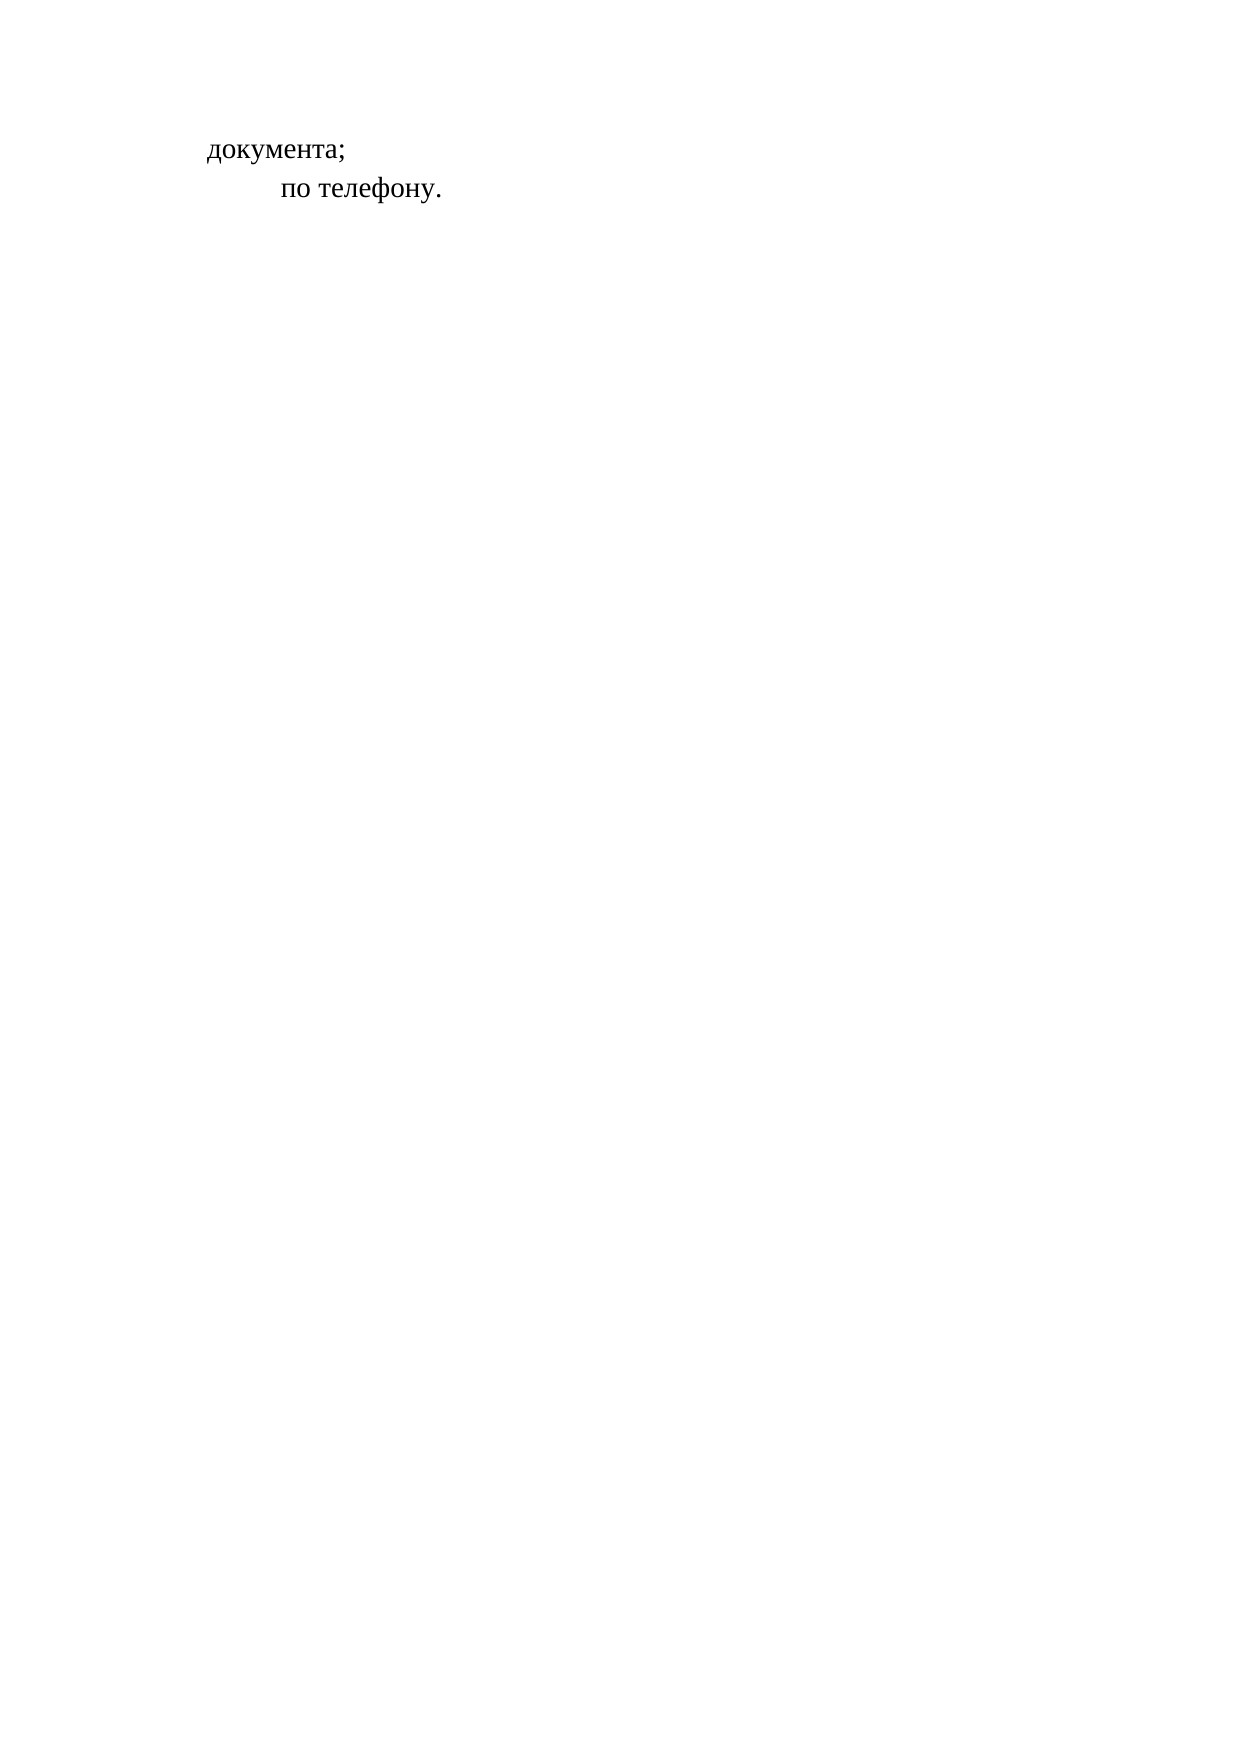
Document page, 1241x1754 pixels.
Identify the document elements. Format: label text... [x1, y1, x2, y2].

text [207, 131, 1152, 165]
text по телефону. [207, 170, 1152, 203]
